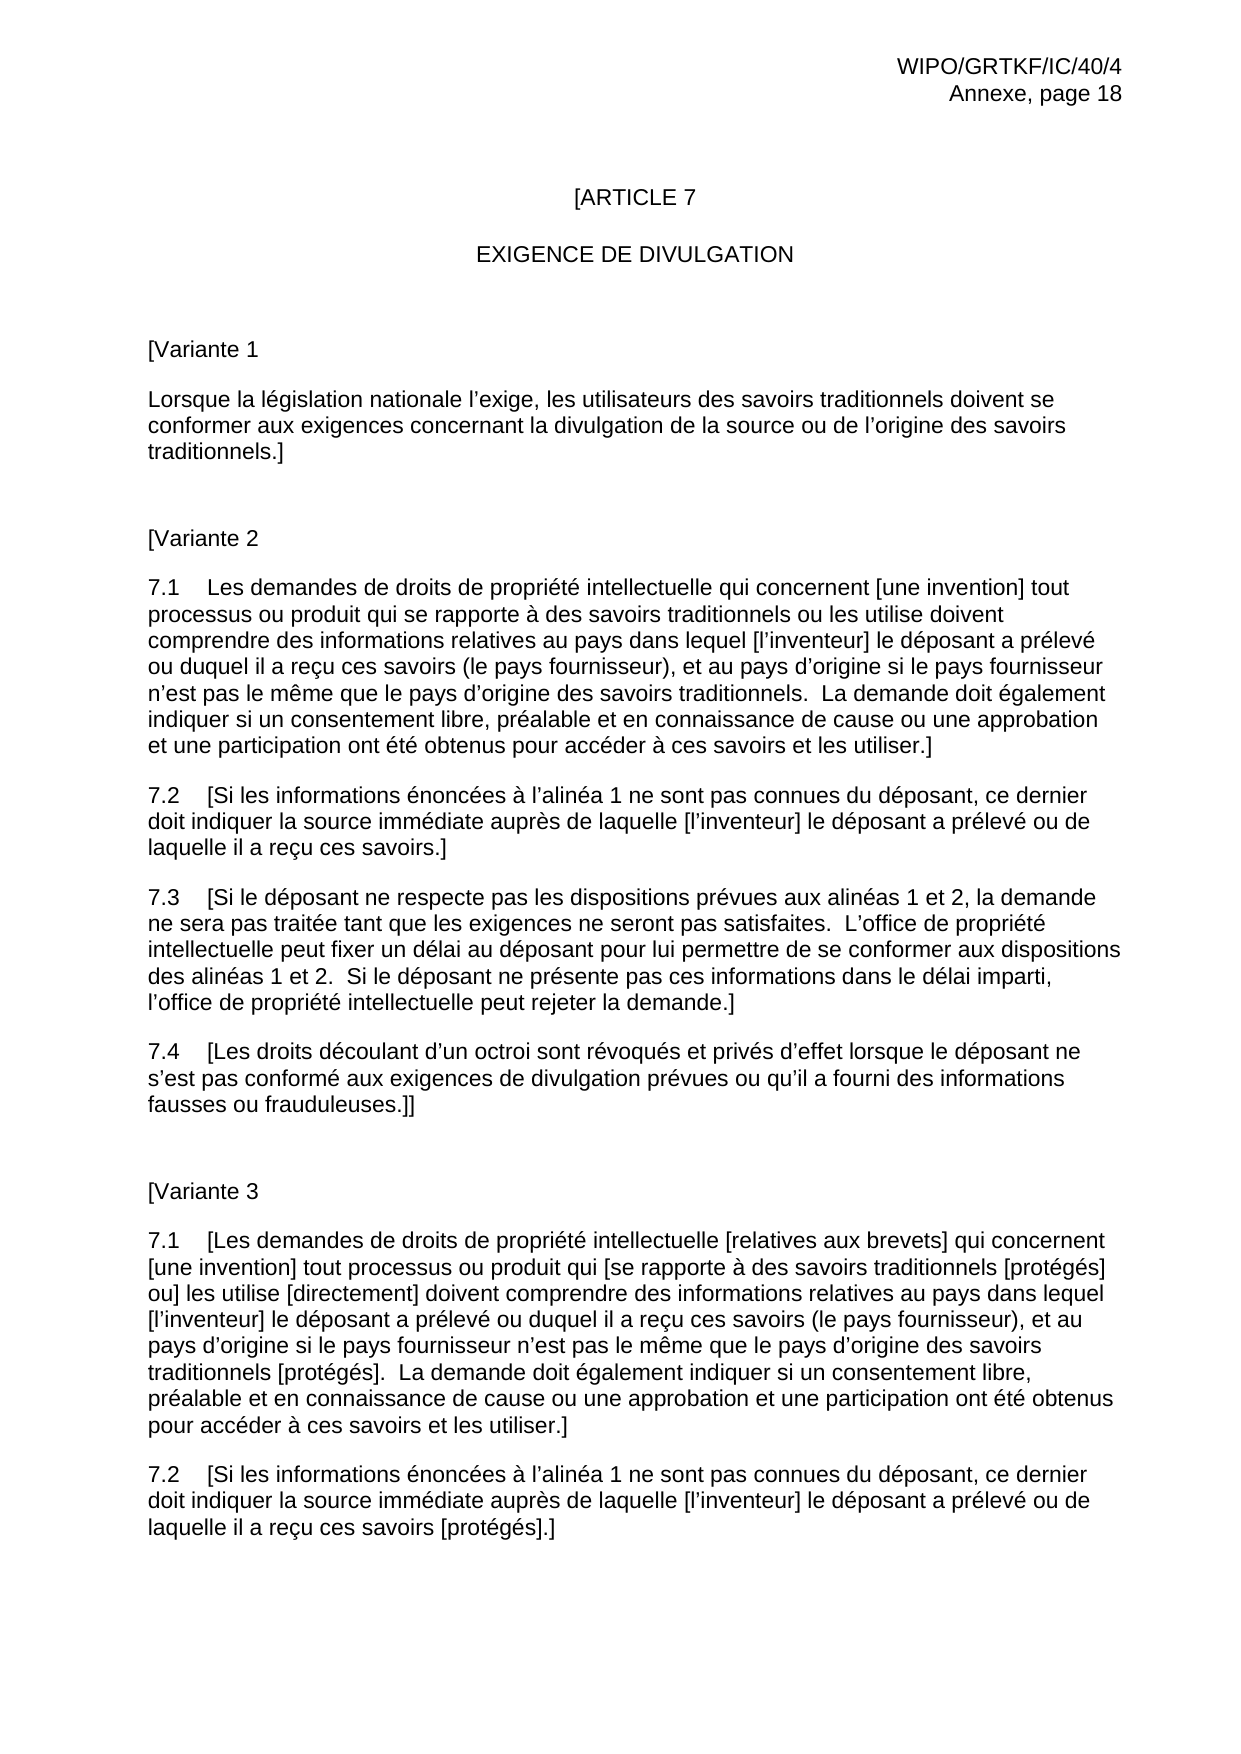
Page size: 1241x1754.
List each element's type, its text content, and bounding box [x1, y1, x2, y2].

text [Variante 2 [148, 525, 1122, 551]
text [Variante 3 [148, 1178, 1122, 1204]
subtitle Exigence de divulgation [148, 241, 1122, 267]
text [Variante 1 [148, 336, 1122, 363]
text 7.3 [Si le déposant ne respecte pas les dispositions prévues aux alinéas 1 et 2, la demande ne sera pas traitée tant que les exigences ne seront pas satisfaites. L’office de propriété intellectuelle peut fixer un délai au déposant pour lui permettre de se conformer aux dispositions des alinéas 1 et 2. Si le déposant ne présente pas ces informations dans le délai imparti, l’office de propriété intellectuelle peut rejeter la demande.] [148, 884, 1122, 1015]
text 7.4 [Les droits découlant d’un octroi sont révoqués et privés d’effet lorsque le déposant ne s’est pas conformé aux exigences de divulgation prévues ou qu’il a fourni des informations fausses ou frauduleuses.]] [148, 1038, 1122, 1117]
text 7.1 Les demandes de droits de propriété intellectuelle qui concernent [une invention] tout processus ou produit qui se rapporte à des savoirs traditionnels ou les utilise doivent comprendre des informations relatives au pays dans lequel [l’inventeur] le déposant a prélevé ou duquel il a reçu ces savoirs (le pays fournisseur), et au pays d’origine si le pays fournisseur n’est pas le même que le pays d’origine des savoirs traditionnels. La demande doit également indiquer si un consentement libre, préalable et en connaissance de cause ou une approbation et une participation ont été obtenus pour accéder à ces savoirs et les utiliser.] [148, 574, 1122, 759]
subtitle [Article 7 [148, 183, 1122, 210]
text 7.2 [Si les informations énoncées à l’alinéa 1 ne sont pas connues du déposant, ce dernier doit indiquer la source immédiate auprès de laquelle [l’inventeur] le déposant a prélevé ou de laquelle il a reçu ces savoirs.] [148, 782, 1122, 861]
text 7.1 [Les demandes de droits de propriété intellectuelle [relatives aux brevets] qui concernent [une invention] tout processus ou produit qui [se rapporte à des savoirs traditionnels [protégés] ou] les utilise [directement] doivent comprendre des informations relatives au pays dans lequel [l’inventeur] le déposant a prélevé ou duquel il a reçu ces savoirs (le pays fournisseur), et au pays d’origine si le pays fournisseur n’est pas le même que le pays d’origine des savoirs traditionnels [protégés]. La demande doit également indiquer si un consentement libre, préalable et en connaissance de cause ou une approbation et une participation ont été obtenus pour accéder à ces savoirs et les utiliser.] [148, 1227, 1122, 1438]
text 7.2 [Si les informations énoncées à l’alinéa 1 ne sont pas connues du déposant, ce dernier doit indiquer la source immédiate auprès de laquelle [l’inventeur] le déposant a prélevé ou de laquelle il a reçu ces savoirs [protégés].] [148, 1461, 1122, 1540]
text Lorsque la législation nationale l’exige, les utilisateurs des savoirs traditionnels doivent se conformer aux exigences concernant la divulgation de la source ou de l’origine des savoirs traditionnels.] [148, 386, 1122, 464]
